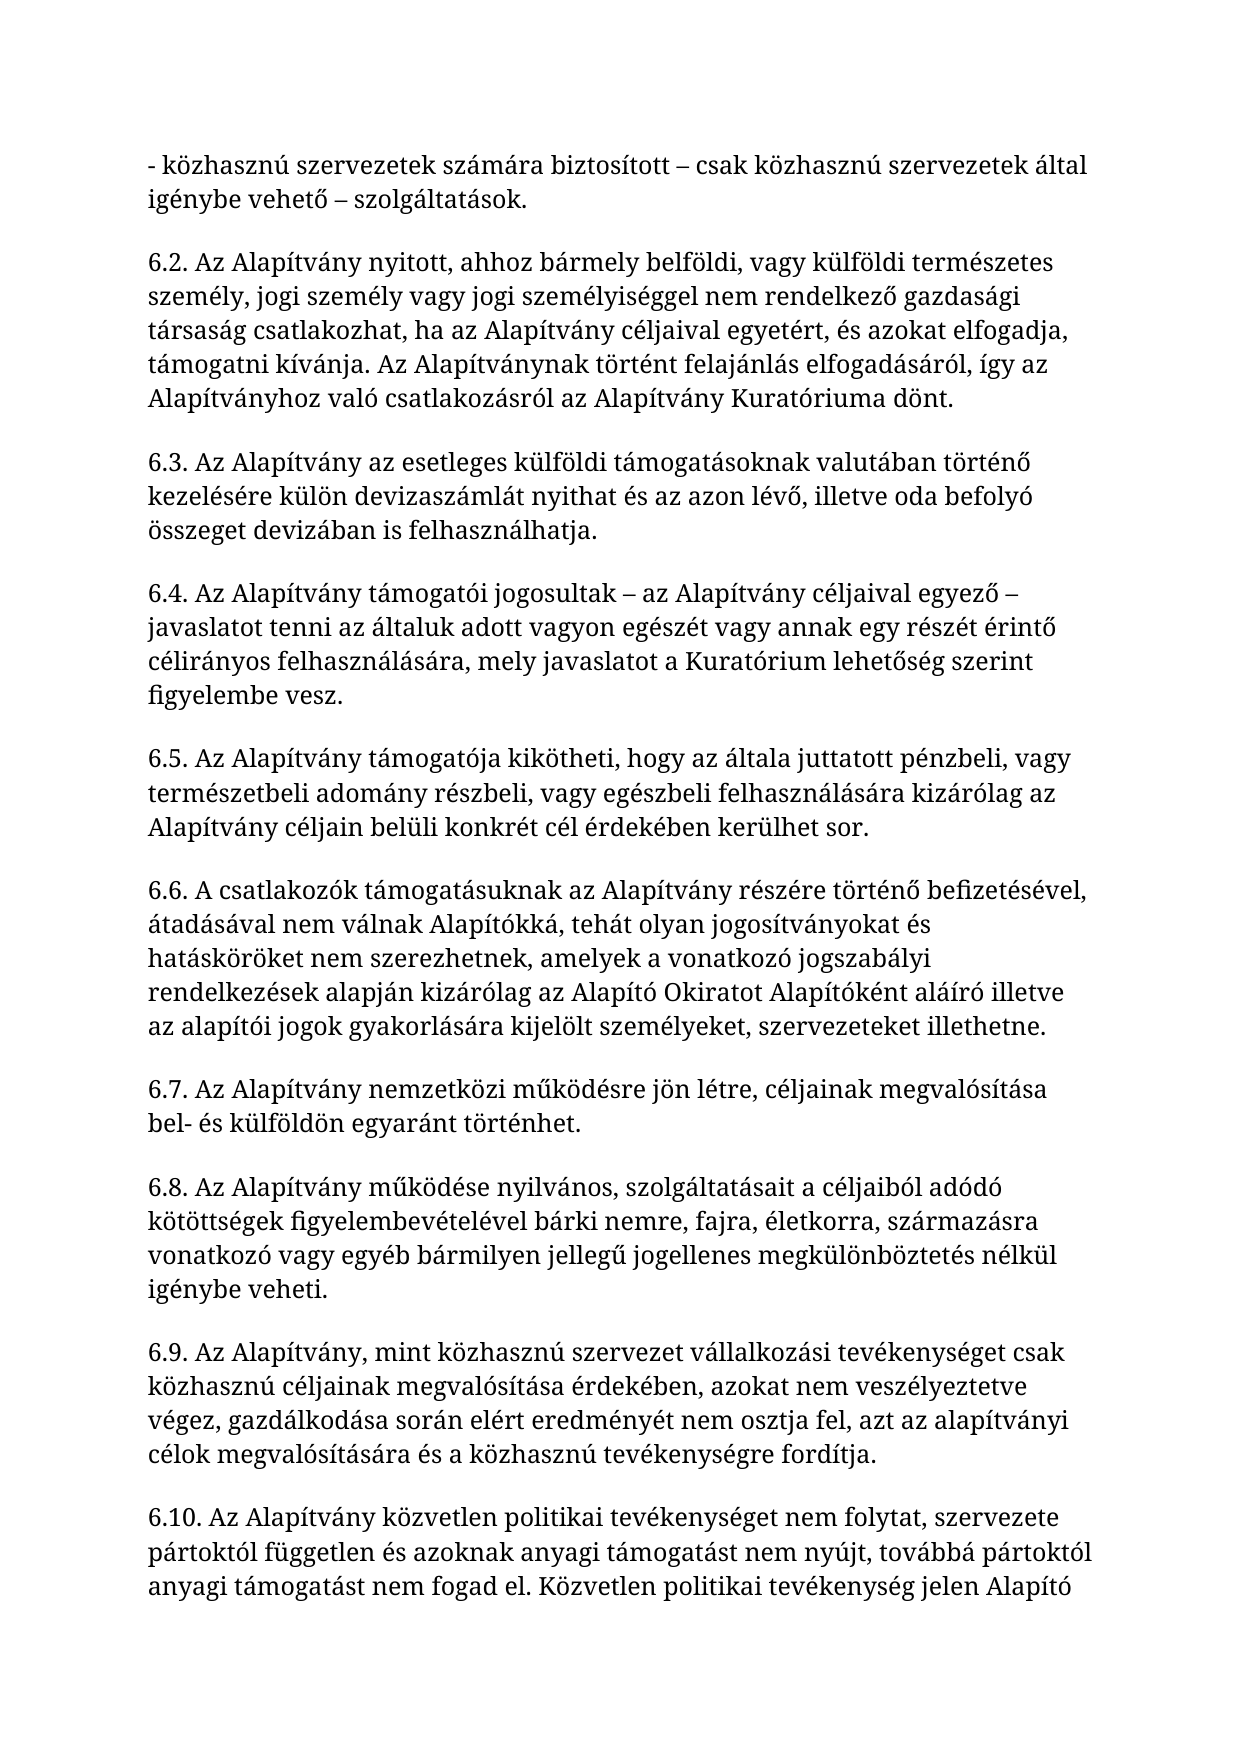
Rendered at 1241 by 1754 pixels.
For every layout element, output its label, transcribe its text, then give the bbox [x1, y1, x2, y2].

text 6.7. Az Alapítvány nemzetközi működésre jön létre, céljainak megvalósítása bel- és külföldön egyaránt történhet. [148, 1072, 1093, 1140]
text 6.4. Az Alapítvány támogatói jogosultak – az Alapítvány céljaival egyező – javaslatot tenni az általuk adott vagyon egészét vagy annak egy részét érintő célirányos felhasználására, mely javaslatot a Kuratórium lehetőség szerint figyelembe vesz. [148, 576, 1093, 712]
text 6.9. Az Alapítvány, mint közhasznú szervezet vállalkozási tevékenységet csak közhasznú céljainak megvalósítása érdekében, azokat nem veszélyeztetve végez, gazdálkodása során elért eredményét nem osztja fel, azt az alapítványi célok megvalósítására és a közhasznú tevékenységre fordítja. [148, 1335, 1093, 1471]
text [148, 1500, 1093, 1602]
text 6.6. A csatlakozók támogatásuknak az Alapítvány részére történő befizetésével, átadásával nem válnak Alapítókká, tehát olyan jogosítványokat és hatásköröket nem szerezhetnek, amelyek a vonatkozó jogszabályi rendelkezések alapján kizárólag az Alapító Okiratot Alapítóként aláíró illetve az alapítói jogok gyakorlására kijelölt személyeket, szervezeteket illethetne. [148, 872, 1093, 1043]
text 6.5. Az Alapítvány támogatója kikötheti, hogy az általa juttatott pénzbeli, vagy természetbeli adomány részbeli, vagy egészbeli felhasználására kizárólag az Alapítvány céljain belüli konkrét cél érdekében kerülhet sor. [148, 741, 1093, 843]
text 6.3. Az Alapítvány az esetleges külföldi támogatásoknak valutában történő kezelésére külön devizaszámlát nyithat és az azon lévő, illetve oda befolyó összeget devizában is felhasználhatja. [148, 444, 1093, 547]
text - közhasznú szervezetek számára biztosított – csak közhasznú szervezetek által igénybe vehető – szolgáltatások. [148, 148, 1093, 216]
text 6.2. Az Alapítvány nyitott, ahhoz bármely belföldi, vagy külföldi természetes személy, jogi személy vagy jogi személyiséggel nem rendelkező gazdasági társaság csatlakozhat, ha az Alapítvány céljaival egyetért, és azokat elfogadja, támogatni kívánja. Az Alapítványnak történt felajánlás elfogadásáról, így az Alapítványhoz való csatlakozásról az Alapítvány Kuratóriuma dönt. [148, 245, 1093, 415]
text 6.8. Az Alapítvány működése nyilvános, szolgáltatásait a céljaiból adódó kötöttségek figyelembevételével bárki nemre, fajra, életkorra, származásra vonatkozó vagy egyéb bármilyen jellegű jogellenes megkülönböztetés nélkül igénybe veheti. [148, 1169, 1093, 1306]
